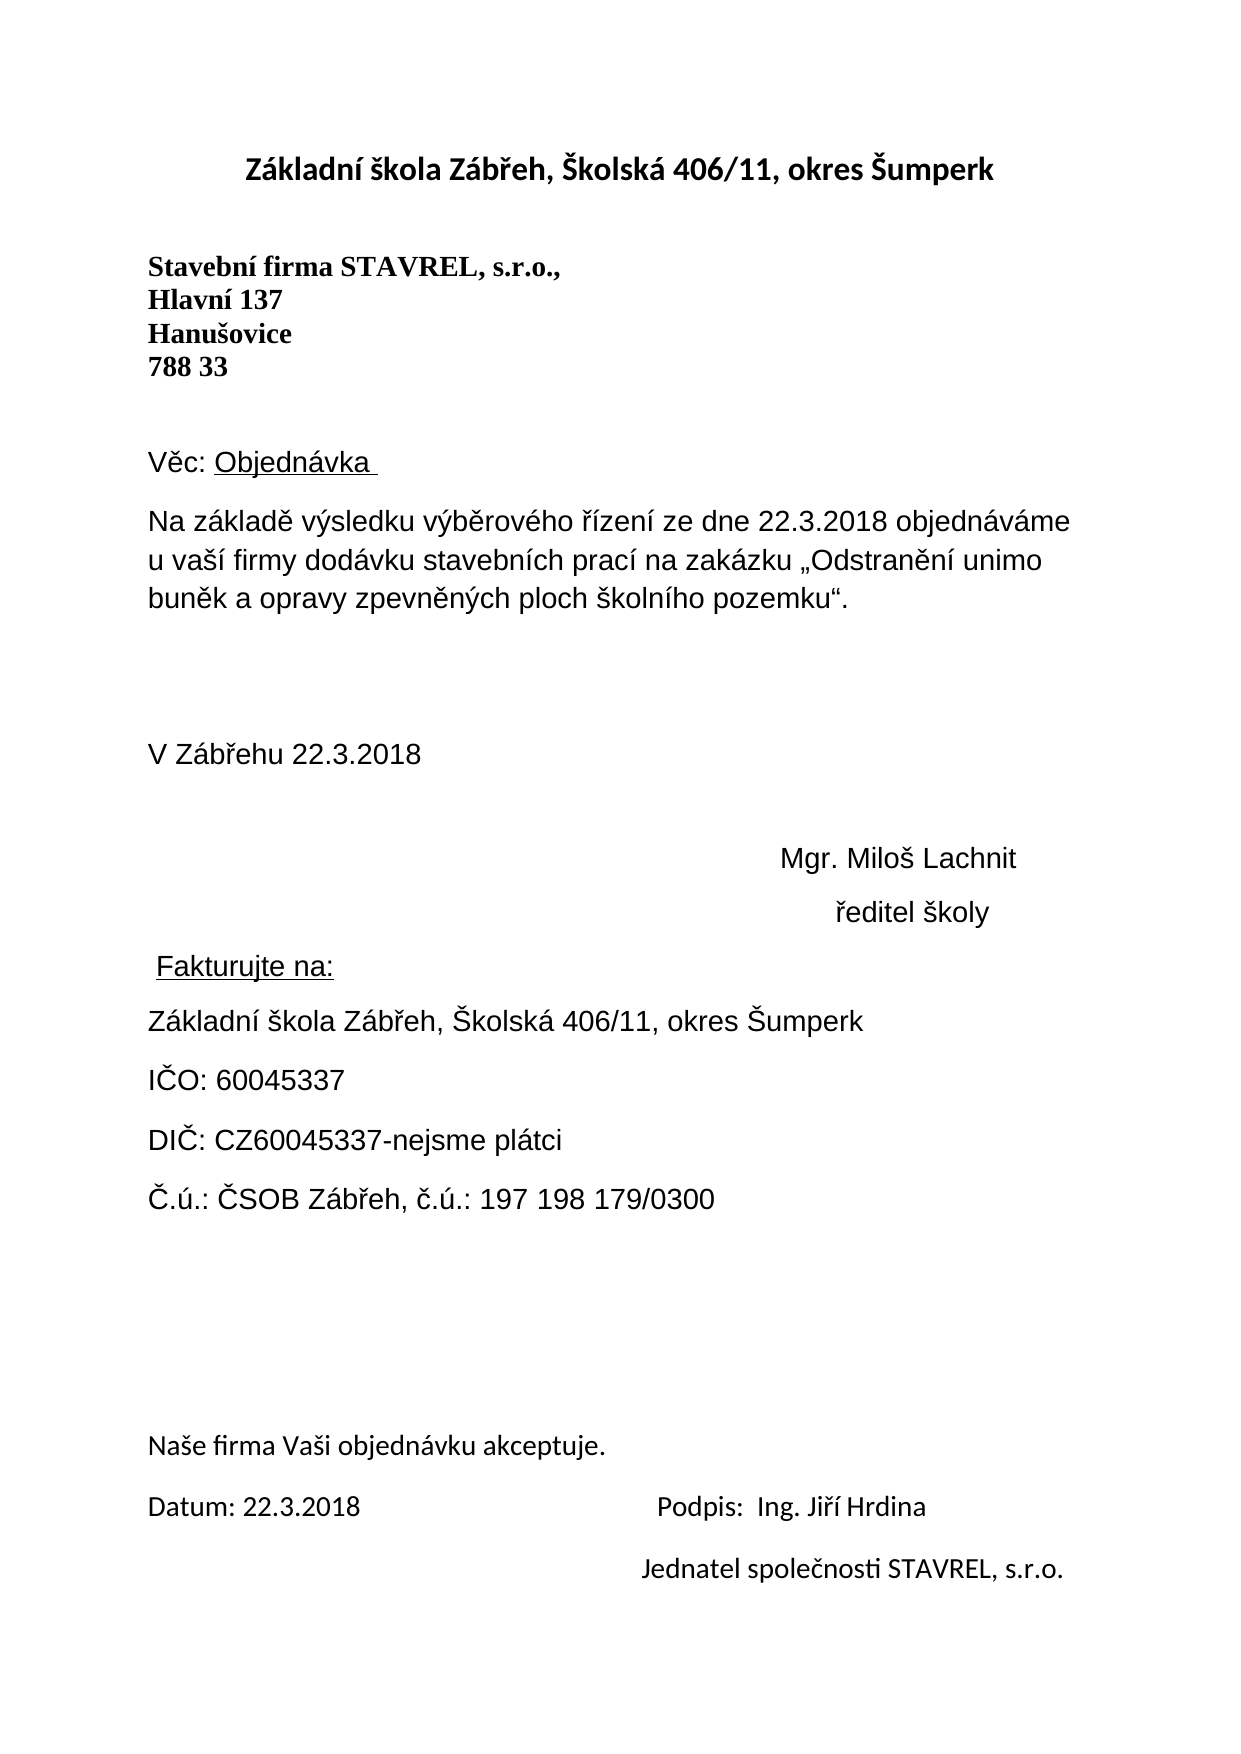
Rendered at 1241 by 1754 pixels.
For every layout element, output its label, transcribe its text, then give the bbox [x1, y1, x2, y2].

text Č.ú.: ČSOB Zábřeh, č.ú.: 197 198 179/0300 [148, 1182, 1093, 1215]
text V Zábřehu 22.3.2018 [148, 737, 1093, 771]
text Hlavní 137 [148, 282, 1093, 316]
text Hanušovice [148, 316, 1093, 349]
text Na základě výsledku výběrového řízení ze dne 22.3.2018 objednáváme u vaší firmy dodávku stavebních prací na zakázku „Odstranění unimo buněk a opravy zpevněných ploch školního pozemku“. [148, 504, 1093, 615]
text Základní škola Zábřeh, Školská 406/11, okres Šumperk [148, 1004, 1093, 1037]
text Věc: Objednávka [148, 445, 1093, 478]
text Mgr. Miloš Lachnit [148, 841, 1093, 874]
text Fakturujte na: [148, 949, 1093, 983]
text Jednatel společnosti STAVREL, s.r.o. [148, 1550, 1093, 1586]
text Naše firma Vaši objednávku akceptuje. [148, 1427, 1093, 1462]
text IČO: 60045337 [148, 1063, 1093, 1097]
text 788 33 [148, 349, 1093, 383]
text Stavební firma STAVREL, s.r.o., [148, 249, 1093, 282]
text DIČ: CZ60045337-nejsme plátci [148, 1122, 1093, 1156]
text ředitel školy [148, 895, 1093, 928]
text Datum: 22.3.2018 Podpis: Ing. Jiří Hrdina [148, 1488, 1093, 1524]
text Základní škola Zábřeh, Školská 406/11, okres Šumperk [148, 148, 1093, 188]
